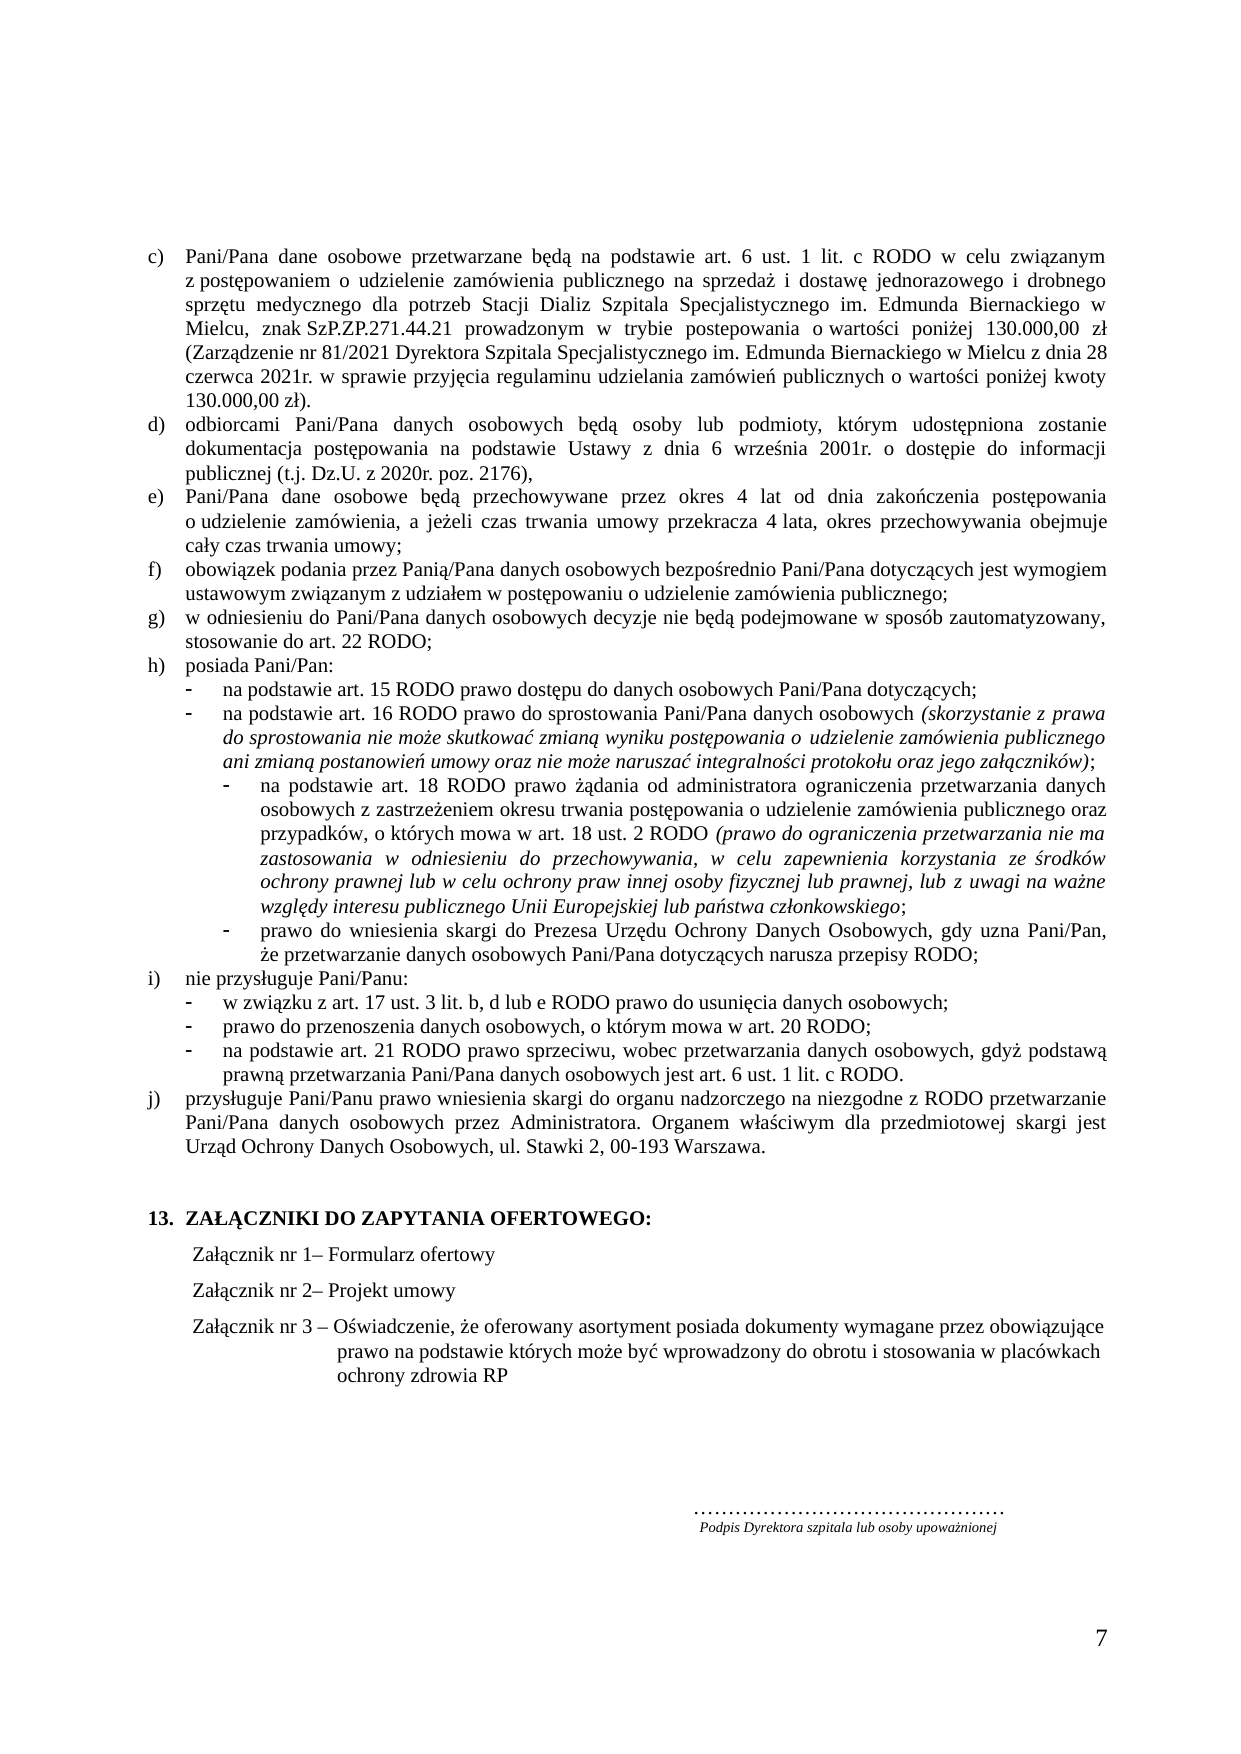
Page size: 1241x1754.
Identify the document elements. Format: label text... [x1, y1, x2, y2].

text Załącznik nr 1– Formularz ofertowy [192, 1242, 1107, 1266]
list ZAŁĄCZNIKI DO ZAPYTANIA OFERTOWEGO: [148, 1206, 1107, 1230]
list Pani/Pana dane osobowe przetwarzane będą na podstawie art. 6 ust. 1 lit. c RODO w celu związanym z postępowaniem o udzielenie zamówienia publicznego na sprzedaż i dostawę jednorazowego i drobnego sprzętu medycznego dla potrzeb Stacji Dializ Szpitala Specjalistycznego im. Edmunda Biernackiego w Mielcu, znak SzP.ZP.271.44.21 prowadzonym w trybie postepowania o wartości poniżej 130.000,00 zł (Zarządzenie nr 81/2021 Dyrektora Szpitala Specjalistycznego im. Edmunda Biernackiego w Mielcu z dnia 28 czerwca 2021r. w sprawie przyjęcia regulaminu udzielania zamówień publicznych o wartości poniżej kwoty 130.000,00 zł). [148, 244, 1107, 412]
list odbiorcami Pani/Pana danych osobowych będą osoby lub podmioty, którym udostępniona zostanie dokumentacja postępowania na podstawie Ustawy z dnia 6 września 2001r. o dostępie do informacji publicznej (t.j. Dz.U. z 2020r. poz. 2176), [148, 412, 1107, 484]
text Załącznik nr 2– Projekt umowy [192, 1278, 1107, 1302]
list na podstawie art. 18 RODO prawo żądania od administratora ograniczenia przetwarzania danych osobowych z zastrzeżeniem okresu trwania postępowania o udzielenie zamówienia publicznego oraz przypadków, o których mowa w art. 18 ust. 2 RODO (prawo do ograniczenia przetwarzania nie ma zastosowania w odniesieniu do przechowywania, w celu zapewnienia korzystania ze środków ochrony prawnej lub w celu ochrony praw innej osoby fizycznej lub prawnej, lub z uwagi na ważne względy interesu publicznego Unii Europejskiej lub państwa członkowskiego; [223, 773, 1107, 918]
text ……………………………………… [590, 1495, 1107, 1519]
list w odniesieniu do Pani/Pana danych osobowych decyzje nie będą podejmowane w sposób zautomatyzowany, stosowanie do art. 22 RODO; [148, 605, 1107, 653]
list na podstawie art. 16 RODO prawo do sprostowania Pani/Pana danych osobowych (skorzystanie z prawa do sprostowania nie może skutkować zmianą wyniku postępowania o udzielenie zamówienia publicznego ani zmianą postanowień umowy oraz nie może naruszać integralności protokołu oraz jego załączników); [185, 701, 1107, 773]
list przysługuje Pani/Panu prawo wniesienia skargi do organu nadzorczego na niezgodne z RODO przetwarzanie Pani/Pana danych osobowych przez Administratora. Organem właściwym dla przedmiotowej skargi jest Urząd Ochrony Danych Osobowych, ul. Stawki 2, 00-193 Warszawa. [148, 1086, 1107, 1158]
text Załącznik nr 3 – Oświadczenie, że oferowany asortyment posiada dokumenty wymagane przez obowiązujące [192, 1314, 1107, 1338]
list na podstawie art. 15 RODO prawo dostępu do danych osobowych Pani/Pana dotyczących; [185, 677, 1107, 701]
text Podpis Dyrektora szpitala lub osoby upoważnionej [561, 1519, 1107, 1536]
list w związku z art. 17 ust. 3 lit. b, d lub e RODO prawo do usunięcia danych osobowych; [185, 990, 1107, 1014]
list prawo do wniesienia skargi do Prezesa Urzędu Ochrony Danych Osobowych, gdy uzna Pani/Pan, że przetwarzanie danych osobowych Pani/Pana dotyczących narusza przepisy RODO; [223, 918, 1107, 966]
text prawo na podstawie których może być wprowadzony do obrotu i stosowania w placówkach [295, 1338, 1107, 1363]
list Pani/Pana dane osobowe będą przechowywane przez okres 4 lat od dnia zakończenia postępowania o udzielenie zamówienia, a jeżeli czas trwania umowy przekracza 4 lata, okres przechowywania obejmuje cały czas trwania umowy; [148, 484, 1107, 557]
list posiada Pani/Pan: [148, 653, 1107, 677]
text ochrony zdrowia RP [295, 1363, 1107, 1387]
list prawo do przenoszenia danych osobowych, o którym mowa w art. 20 RODO; [185, 1014, 1107, 1038]
list obowiązek podania przez Panią/Pana danych osobowych bezpośrednio Pani/Pana dotyczących jest wymogiem ustawowym związanym z udziałem w postępowaniu o udzielenie zamówienia publicznego; [148, 557, 1107, 605]
list na podstawie art. 21 RODO prawo sprzeciwu, wobec przetwarzania danych osobowych, gdyż podstawą prawną przetwarzania Pani/Pana danych osobowych jest art. 6 ust. 1 lit. c RODO. [185, 1038, 1107, 1086]
list nie przysługuje Pani/Panu: [148, 966, 1107, 990]
